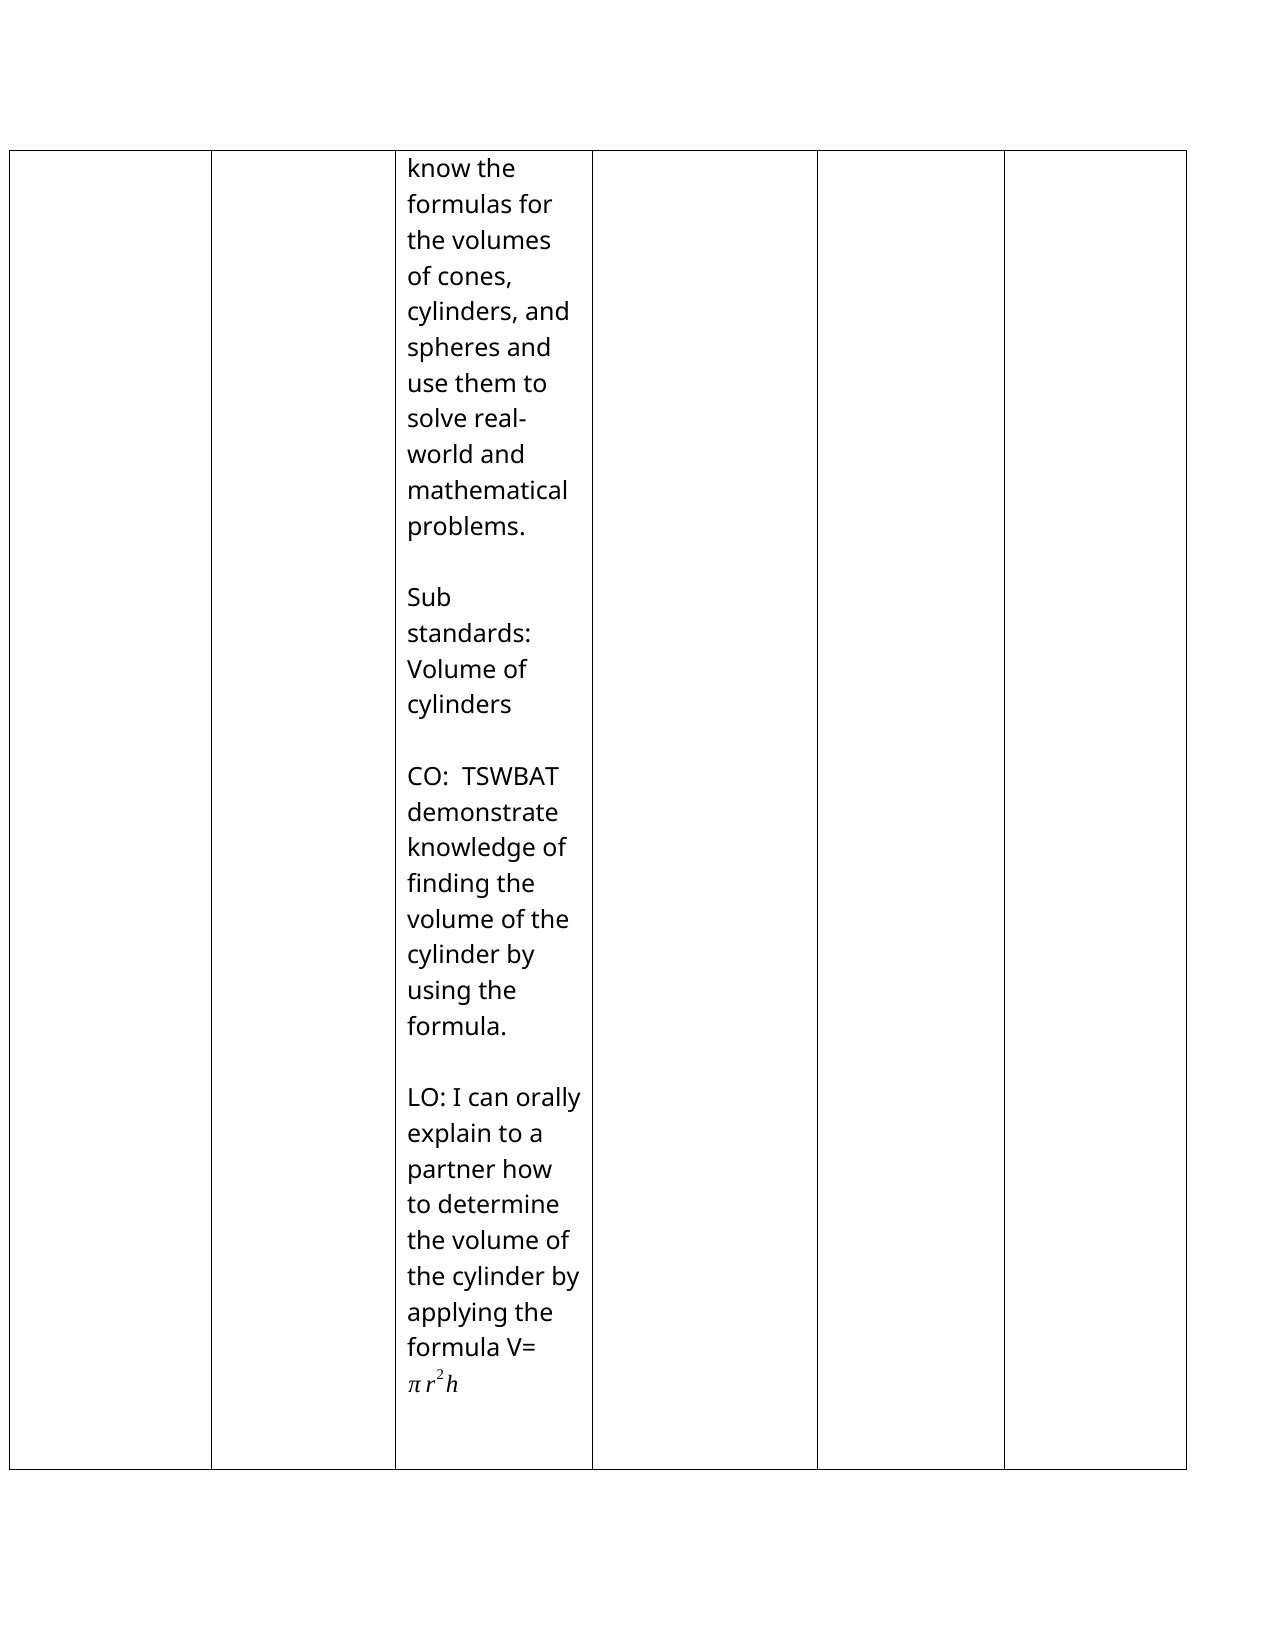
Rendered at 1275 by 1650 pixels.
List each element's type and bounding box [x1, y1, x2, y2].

table_cell [818, 151, 1004, 1469]
table_cell [1005, 151, 1186, 1469]
table_cell [10, 151, 211, 1469]
table_cell [593, 151, 817, 1469]
table_cell [212, 151, 395, 1469]
table_cell [396, 151, 592, 1469]
